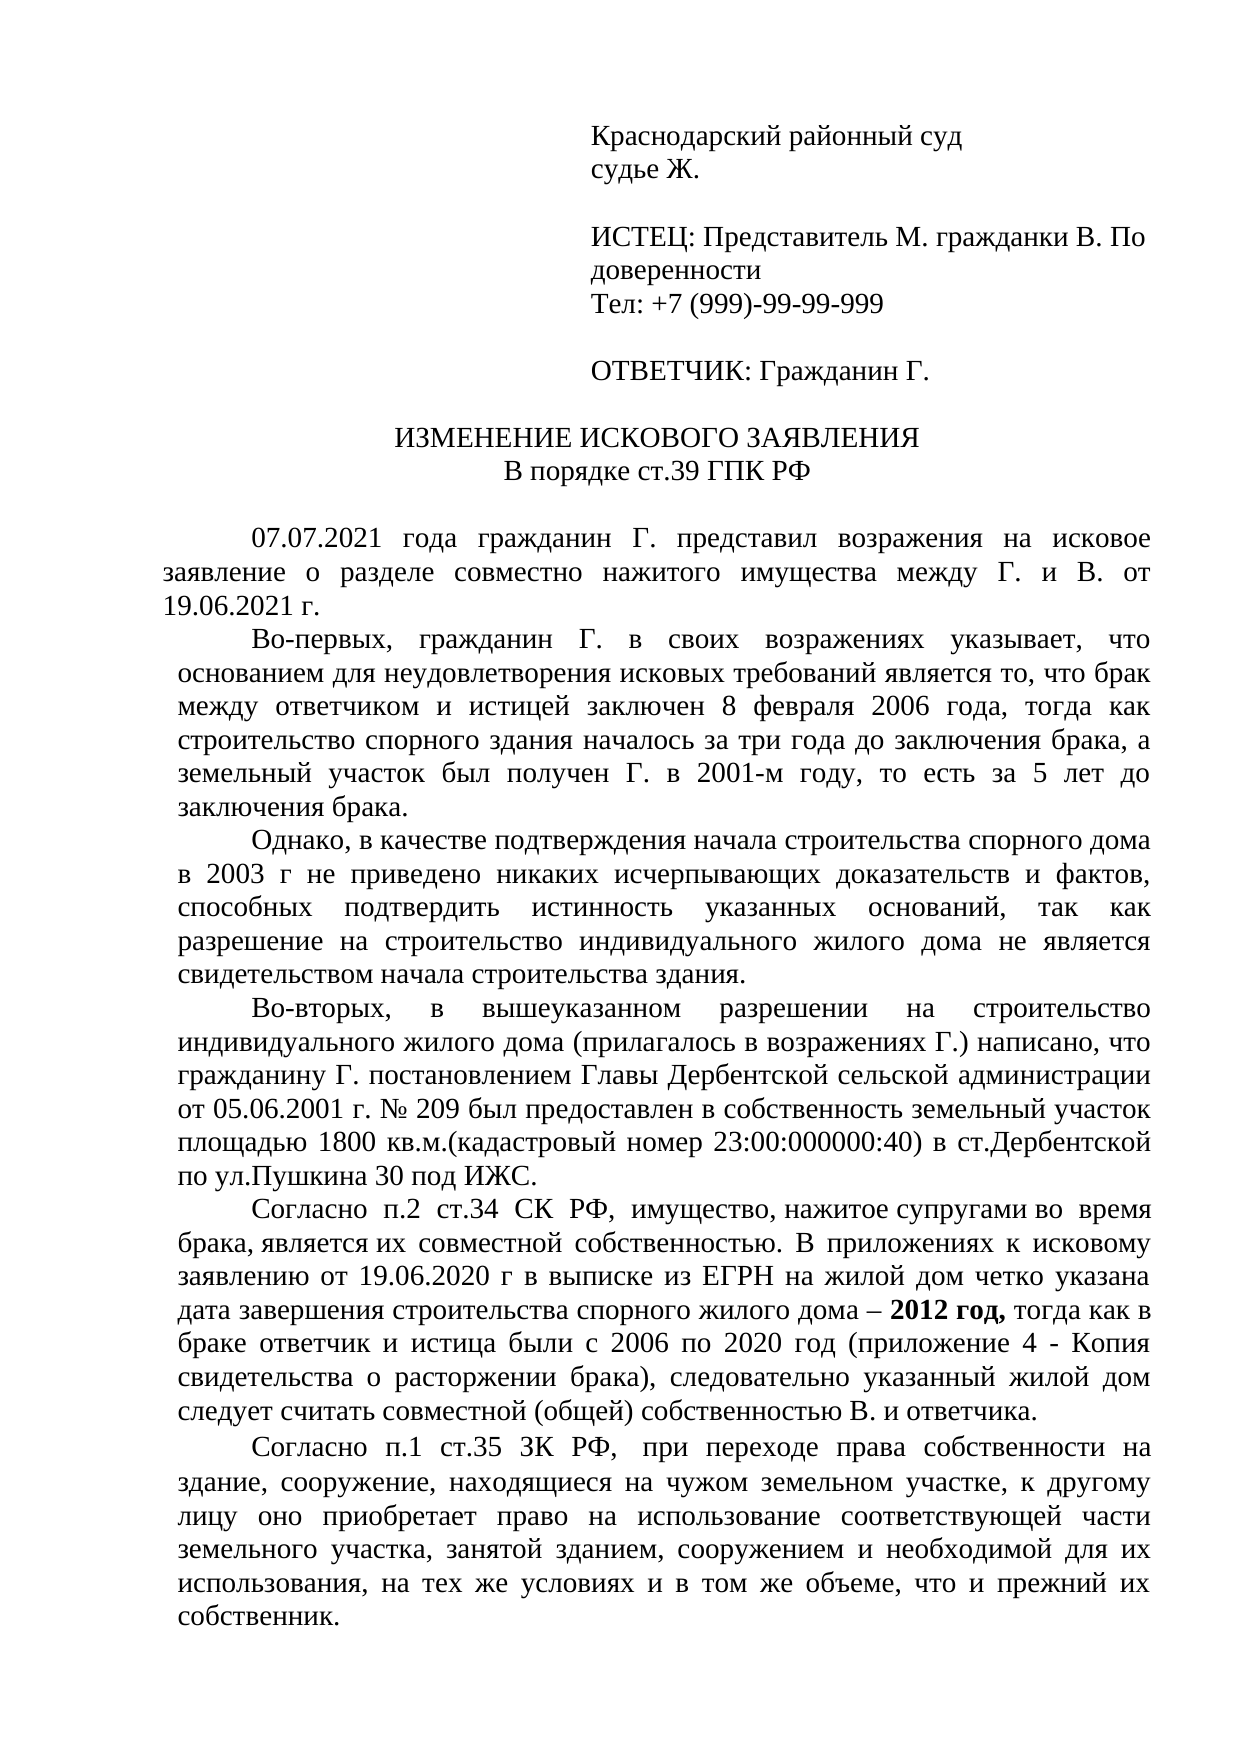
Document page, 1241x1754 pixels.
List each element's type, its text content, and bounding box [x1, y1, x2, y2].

text Однако, в качестве подтверждения начала строительства спорного дома в 2003 г не приведено никаких исчерпывающих доказательств и фактов, способных подтвердить истинность указанных оснований, так как разрешение на строительство индивидуального жилого дома не является свидетельством начала строительства здания. [177, 822, 1152, 990]
text ИЗМЕНЕНИЕ ИСКОВОГО ЗАЯВЛЕНИЯ [162, 420, 1152, 453]
text В порядке ст.39 ГПК РФ [162, 453, 1152, 487]
text судье Ж. [591, 152, 1152, 185]
text ИСТЕЦ: Представитель М. гражданки В. По доверенности [591, 219, 1152, 286]
text Согласно п.2 ст.34 СК РФ, имущество, нажитое супругами во время брака, является их совместной собственностью. В приложениях к исковому заявлению от 19.06.2020 г в выписке из ЕГРН на жилой дом четко указана дата завершения строительства спорного жилого дома – 2012 год, тогда как в браке ответчик и истица были с 2006 по 2020 год (приложение 4 - Копия свидетельства о расторжении брака), следовательно указанный жилой дом следует считать совместной (общей) собственностью В. и ответчика. [177, 1191, 1152, 1426]
text Краснодарский районный суд [591, 118, 1152, 152]
text 07.07.2021 года гражданин Г. представил возражения на исковое заявление о разделе совместно нажитого имущества между Г. и В. от 19.06.2021 г. [162, 521, 1152, 621]
text Во-вторых, в вышеуказанном разрешении на строительство индивидуального жилого дома (прилагалось в возражениях Г.) написано, что гражданину Г. постановлением Главы Дербентской сельской администрации от 05.06.2001 г. № 209 был предоставлен в собственность земельный участок площадью 1800 кв.м.(кадастровый номер 23:00:000000:40) в ст.Дербентской по ул.Пушкина 30 под ИЖС. [177, 990, 1152, 1191]
text Согласно п.1 ст.35 ЗК РФ, при переходе права собственности на здание, сооружение, находящиеся на чужом земельном участке, к другому лицу оно приобретает право на использование соответствующей части земельного участка, занятой зданием, сооружением и необходимой для их использования, на тех же условиях и в том же объеме, что и прежний их собственник. [177, 1426, 1152, 1632]
text Тел: +7 (999)-99-99-999 [591, 286, 1152, 319]
text ОТВЕТЧИК: Гражданин Г. [591, 353, 1152, 386]
text Во-первых, гражданин Г. в своих возражениях указывает, что основанием для неудовлетворения исковых требований является то, что брак между ответчиком и истицей заключен 8 февраля 2006 года, тогда как строительство спорного здания началось за три года до заключения брака, а земельный участок был получен Г. в 2001-м году, то есть за 5 лет до заключения брака. [177, 621, 1152, 822]
